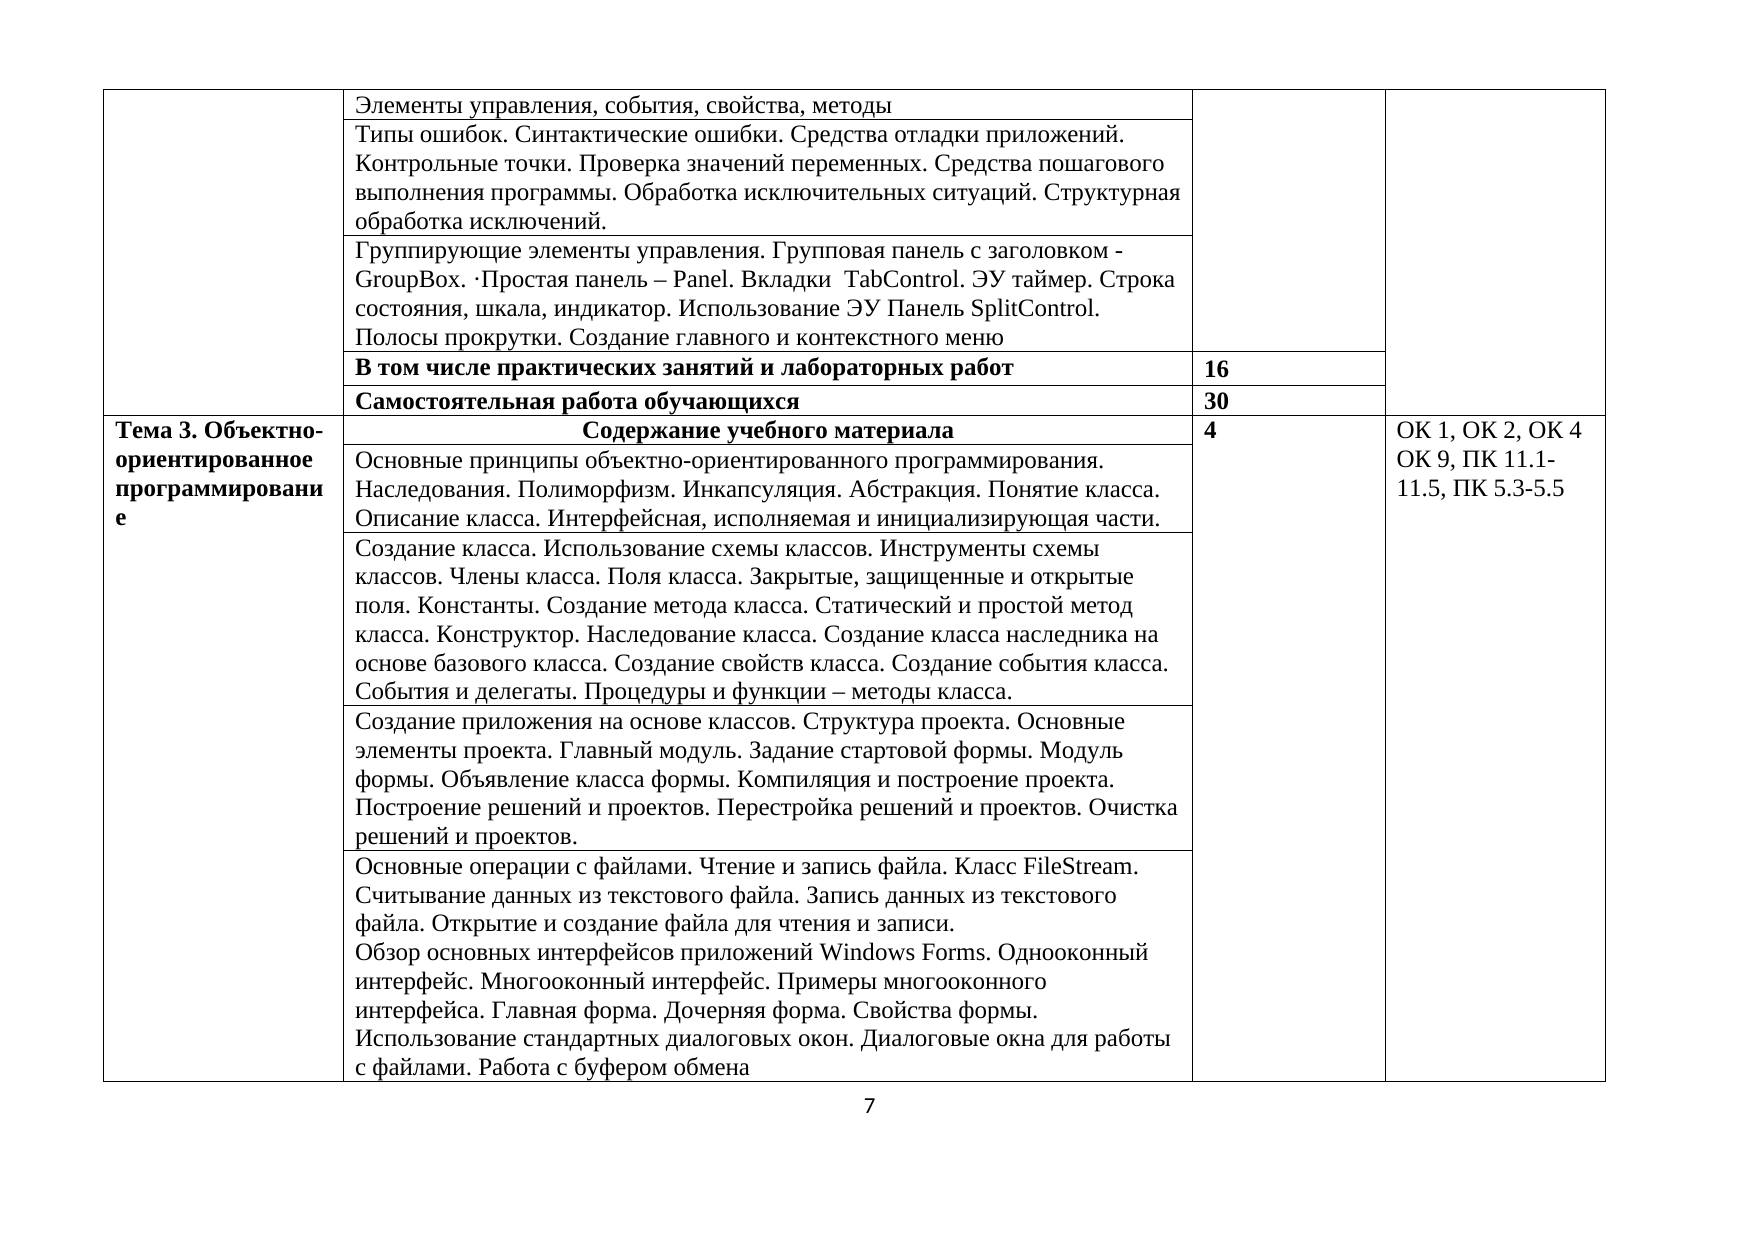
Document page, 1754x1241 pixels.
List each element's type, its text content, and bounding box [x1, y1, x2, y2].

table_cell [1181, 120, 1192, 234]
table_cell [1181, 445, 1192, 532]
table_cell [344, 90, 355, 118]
table_cell 4 [1193, 416, 1385, 1081]
table_cell ОК 1, ОК 2, ОК 4 ОК 9, ПК 11.1-11.5, ПК 5.3-5.5 [1386, 416, 1605, 1081]
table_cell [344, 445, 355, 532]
table_cell Содержание учебного материала [344, 416, 1192, 444]
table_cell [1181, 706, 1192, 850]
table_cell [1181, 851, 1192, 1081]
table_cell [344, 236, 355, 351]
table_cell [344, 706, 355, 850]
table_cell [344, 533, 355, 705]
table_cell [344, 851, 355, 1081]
table_cell Самостоятельная работа обучающихся [344, 386, 1192, 414]
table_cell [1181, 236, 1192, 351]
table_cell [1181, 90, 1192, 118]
table_cell 16 [1193, 352, 1385, 385]
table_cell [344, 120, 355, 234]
table_cell 30 [1193, 386, 1385, 414]
table_cell Тема 3. Объектно-ориентированное программирование [104, 416, 343, 1081]
table_cell В том числе практических занятий и лабораторных работ [344, 352, 1192, 385]
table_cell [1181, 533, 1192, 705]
